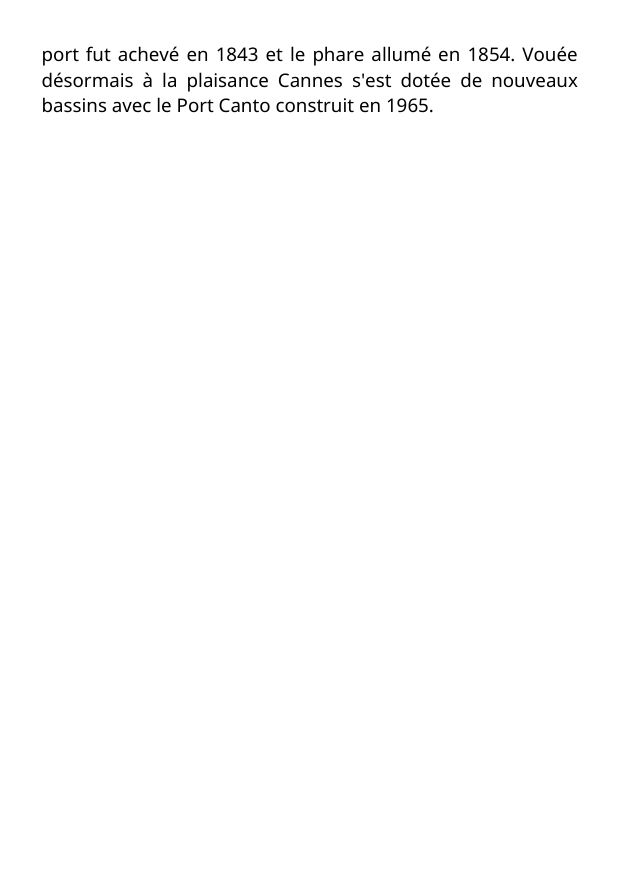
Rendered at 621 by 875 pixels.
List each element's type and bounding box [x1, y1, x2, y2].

text [41, 41, 579, 118]
